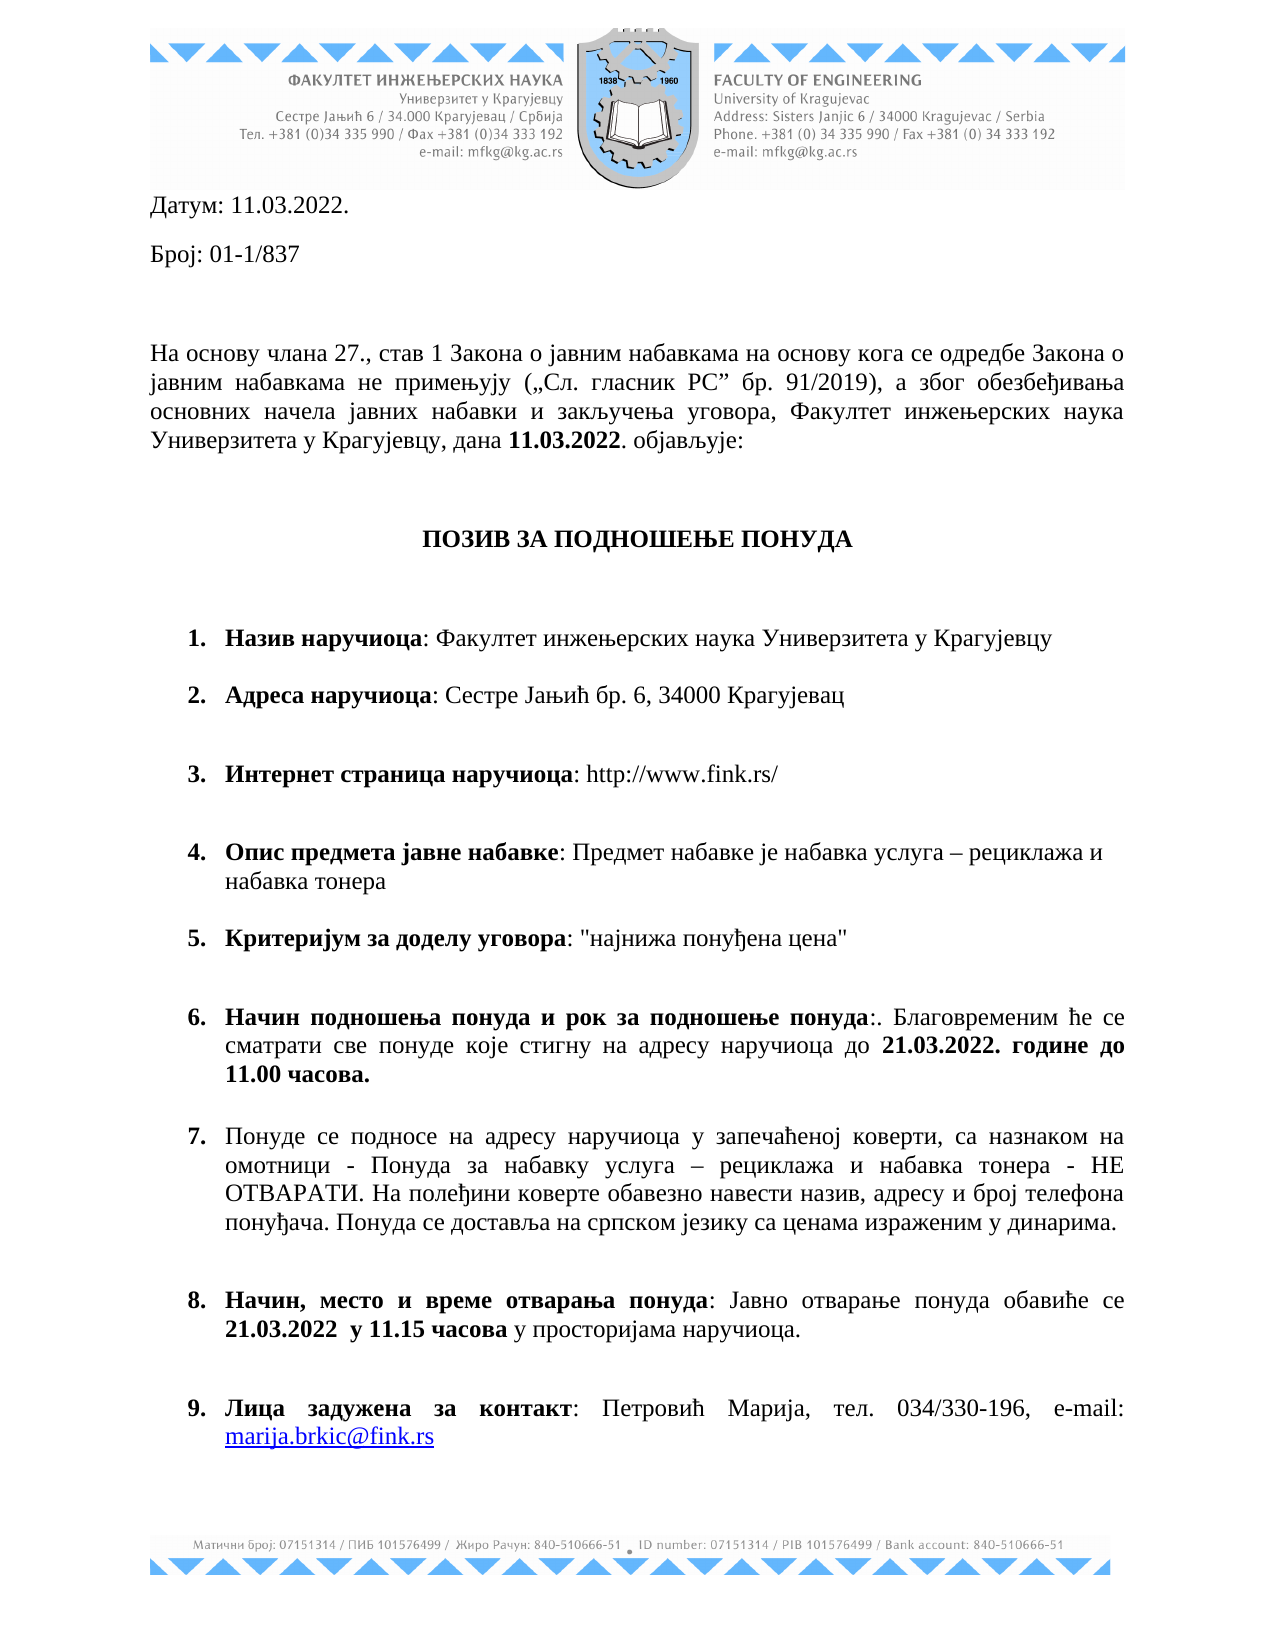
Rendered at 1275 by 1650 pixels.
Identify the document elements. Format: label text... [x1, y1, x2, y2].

list Понуде се подносе на адресу наручиоца у запечаћеној коверти, са назнаком на омотници - Понуда за набавку услуга – рециклажа и набавка тонера - НЕ ОТВАРАТИ. На полеђини коверте обавезно навести назив, адресу и број телефона понуђача. Понуда се доставља на српском језику са ценама израженим у динарима. [187, 1121, 1125, 1236]
list Опис предмета јавне набавке: Предмет набавке је набавка услуга – рециклажа и набавка тонера [187, 837, 1125, 895]
list Адреса наручиоца: Сестре Јањић бр. 6, 34000 Крагујевац [187, 681, 1125, 709]
text ПОЗИВ ЗА ПОДНОШЕЊЕ ПОНУДА [150, 524, 1125, 553]
text На основу члана 27., став 1 Закона о јавним набавкама на основу кога се одредбе Закона о јавним набавкама не примењују („Сл. гласник РС” бр. 91/2019), а због обезбеђивања основних начела јавних набавки и закључења уговора, Факултет инжењерских наука Универзитета у Крагујевцу, дана 11.03.2022. објављује: [150, 338, 1125, 453]
text Датум: 11.03.2022. [150, 190, 1125, 218]
list Начин, место и време отварања понуда: Јавно отварање понуда обавиће се 21.03.2022 у 11.15 часова у просторијама наручиоца. [187, 1286, 1125, 1343]
list Назив наручиоца: Факултет инжењерских наука Универзитета у Крагујевцу [187, 623, 1125, 652]
picture [150, 1535, 1111, 1575]
list Критеријум за доделу уговора: "најнижа понуђена цена" [187, 923, 1125, 952]
list Начин подношења понуда и рок за подношење понуда:. Благовременим ће се сматрати све понуде које стигну на адресу наручиоца до 21.03.2022. године до 11.00 часова. [187, 1002, 1125, 1088]
text Број: 01-1/837 [150, 239, 1125, 268]
list Интернет страница наручиоца: http://www.fink.rs/ [187, 759, 1125, 788]
list Лица задужена за контакт: Петровић Марија, тел. 034/330-196, e-mail: marija.brkic@fink.rs [187, 1393, 1125, 1450]
picture [150, 28, 1125, 190]
